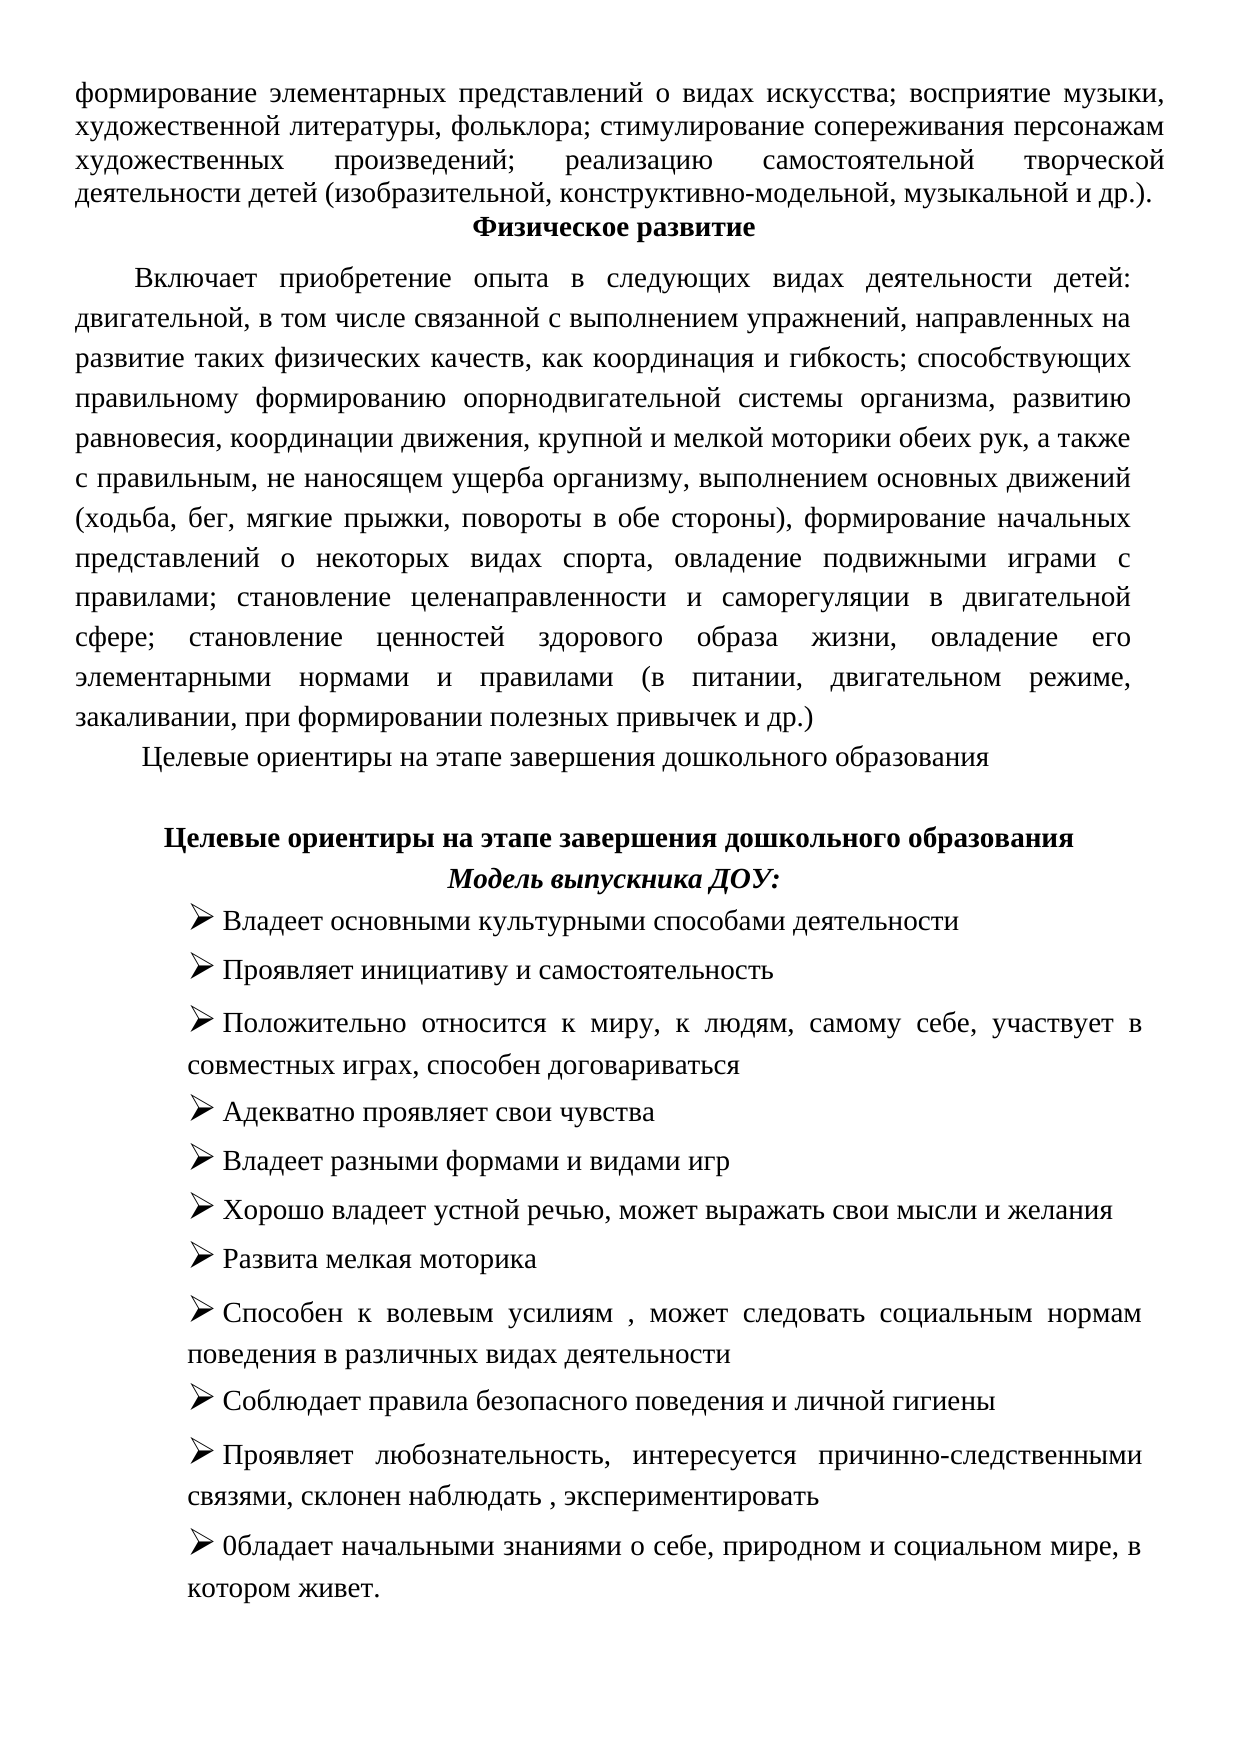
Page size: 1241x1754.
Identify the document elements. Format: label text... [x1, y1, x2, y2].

text Включает приобретение опыта в следующих видах деятельности детей: двигательной, в том числе связанной с выполнением упражнений, направленных на развитие таких физических качеств, как координация и гибкость; способствующих правильному формированию опорнодвигательной системы организма, развитию равновесия, координации движения, крупной и мелкой моторики обеих рук, а также с правильным, не наносящем ущерба организму, выполнением основных движений (ходьба, бег, мягкие прыжки, повороты в обе стороны), формирование начальных представлений о некоторых видах спорта, овладение подвижными играми с правилами; становление целенаправленности и саморегуляции в двигательной сфере; становление ценностей здорового образа жизни, овладение его элементарными нормами и правилами (в питании, двигательном режиме, закаливании, при формировании полезных привычек и др.) [75, 260, 1132, 733]
list Проявляет инициативу и самостоятельность [187, 952, 1143, 988]
list Адекватно проявляет свои чувства [187, 1094, 1143, 1129]
text Физическое развитие [126, 209, 1101, 243]
text Целевые ориентиры на этапе завершения дошкольного образования [75, 739, 1132, 773]
list Соблюдает правила безопасного поведения и личной гигиены [187, 1383, 1143, 1419]
list Хорошо владеет устной речью, может выражать свои мысли и желания [187, 1192, 1143, 1228]
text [75, 75, 1165, 209]
list Владеет разными формами и видами игр [187, 1143, 1143, 1179]
list Развита мелкая моторика [187, 1242, 1143, 1277]
list Проявляет любознательность, интересуется причинно-следственными связями, склонен наблюдать , экспериментировать [187, 1437, 1143, 1512]
list Положительно относится к миру, к людям, самому себе, участвует в совместных играх, способен договариваться [187, 1005, 1143, 1081]
list Способен к волевым усилиям , может следовать социальным нормам поведения в различных видах деятельности [187, 1295, 1143, 1370]
text Целевые ориентиры на этапе завершения дошкольного образования [149, 820, 1076, 854]
text Модель выпускника ДОУ: [331, 862, 1076, 895]
list 0бладает начальными знаниями о себе, природном и социальном мире, в котором живет. [187, 1528, 1143, 1604]
list Владеет основными культурными способами деятельности [187, 903, 1143, 938]
